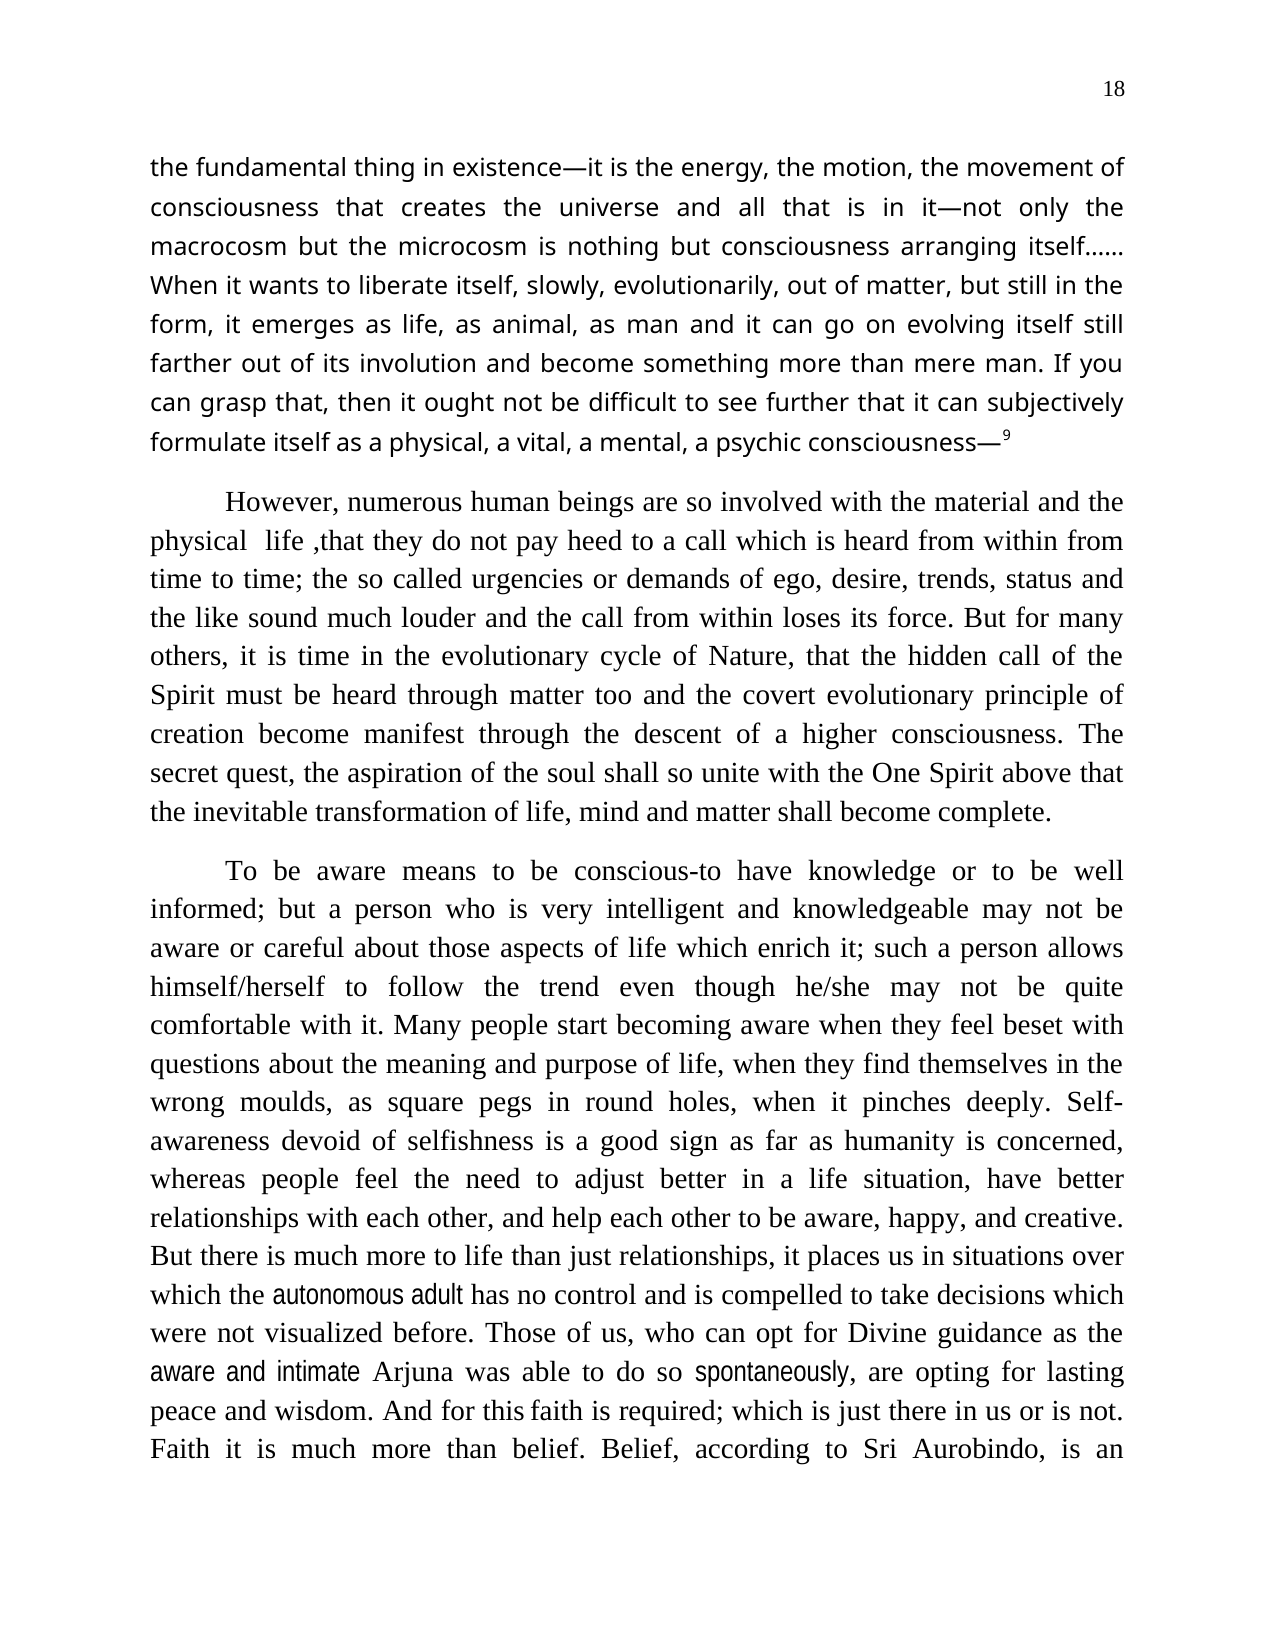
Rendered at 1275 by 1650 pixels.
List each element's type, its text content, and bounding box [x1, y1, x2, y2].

text However, numerous human beings are so involved with the material and the physical life ,that they do not pay heed to a call which is heard from within from time to time; the so called urgencies or demands of ego, desire, trends, status and the like sound much louder and the call from within loses its force. But for many others, it is time in the evolutionary cycle of Nature, that the hidden call of the Spirit must be heard through matter too and the covert evolutionary principle of creation become manifest through the descent of a higher consciousness. The secret quest, the aspiration of the soul shall so unite with the One Spirit above that the inevitable transformation of life, mind and matter shall become complete. [150, 484, 1125, 827]
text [150, 150, 1125, 458]
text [150, 853, 1125, 1465]
